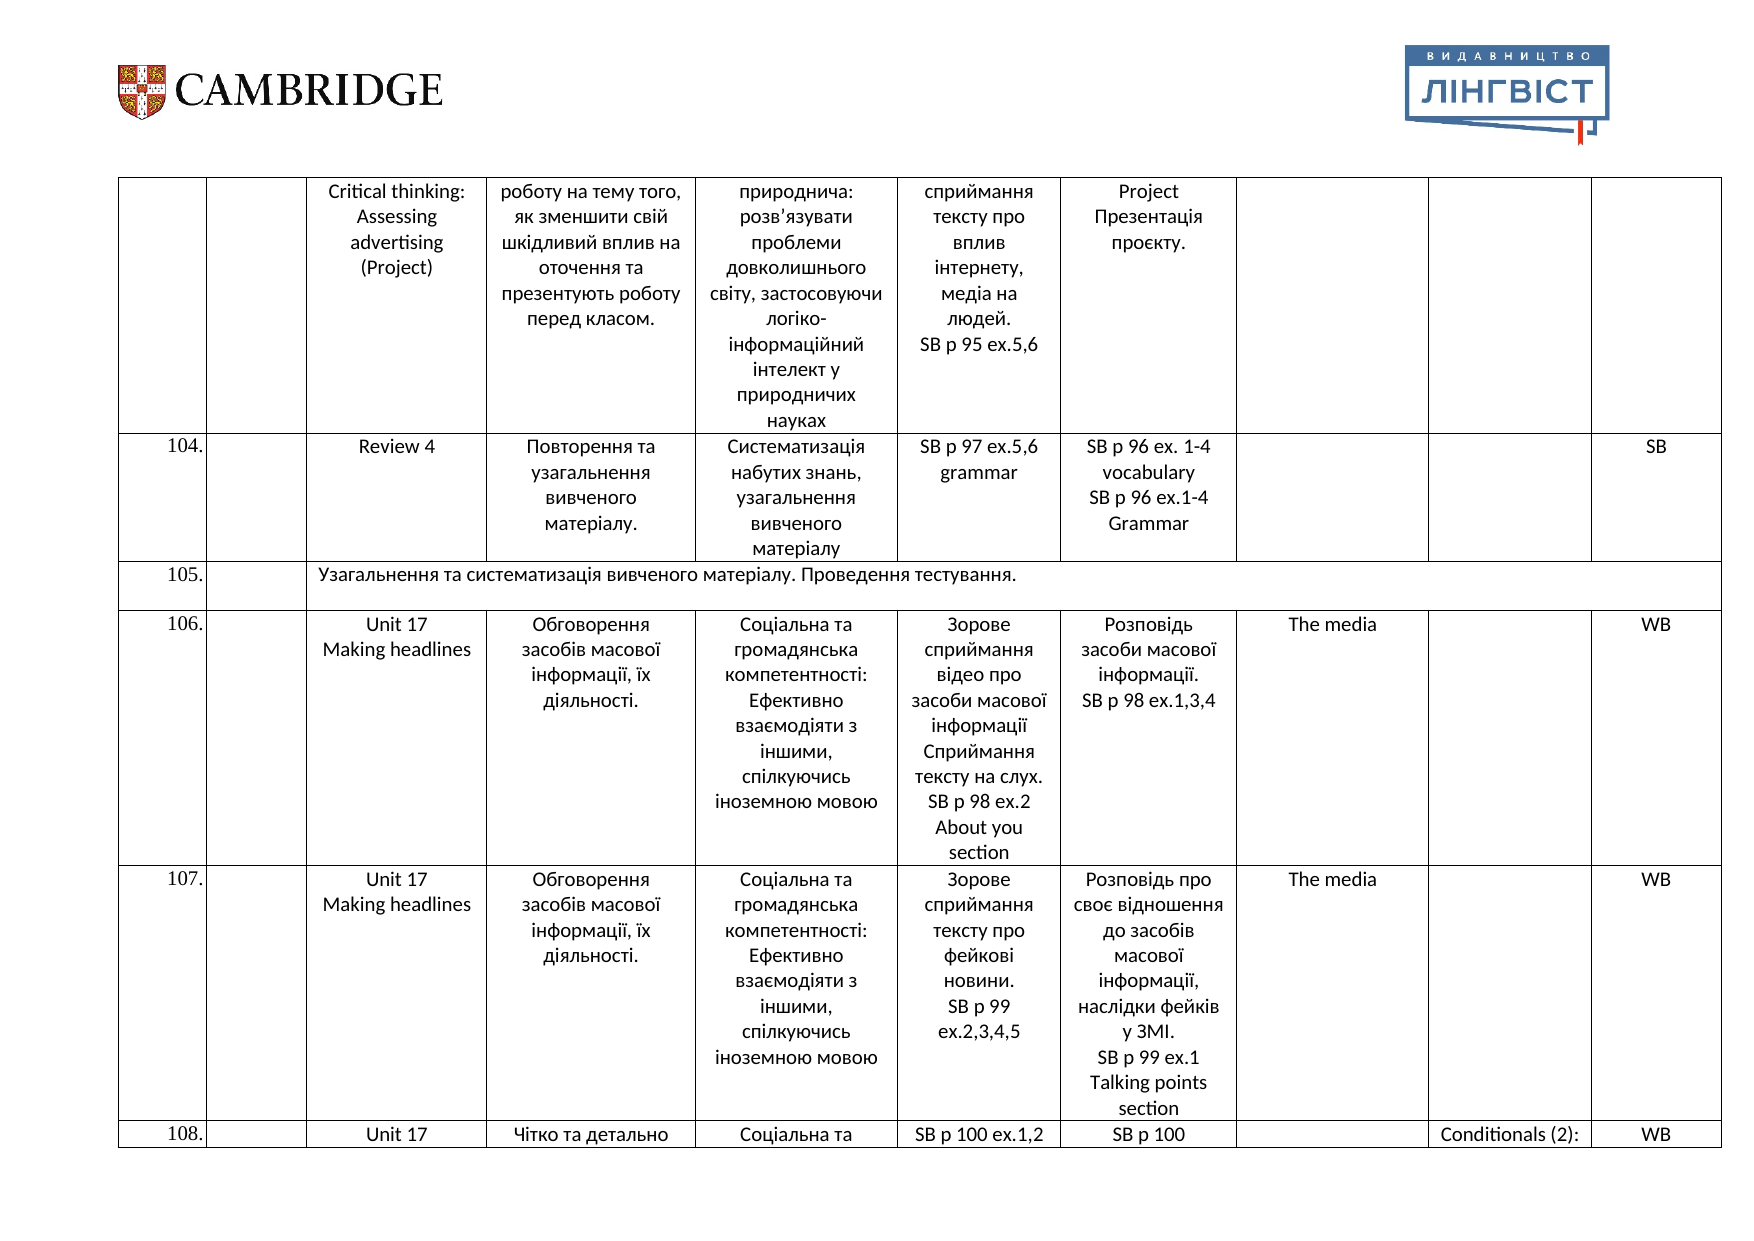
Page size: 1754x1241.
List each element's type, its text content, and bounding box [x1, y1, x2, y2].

table_cell Conditionals (2): mixed [1429, 1121, 1591, 1147]
table_cell Інформаційно-природнича: розв’язувати проблеми довколишнього світу, застосовуючи логіко-інформаційний інтелект у природничих науках [696, 178, 897, 432]
table_cell SB p 97 ex.5,6 grammar [898, 434, 1060, 561]
table_cell SB p 100 ex.3,4,5,6 grammar [1061, 1121, 1236, 1147]
table_cell SB p 96 ex. 1-4 vocabulary SB p 96 ex.1-4 Grammar [1061, 434, 1236, 561]
table_cell [207, 178, 306, 432]
table_cell [1237, 434, 1428, 561]
table_cell Зорове сприймання відео про засоби масової інформації Сприймання тексту на слух. SB p 98 ex.2 About you section [898, 611, 1060, 865]
table_cell Review 4 [307, 434, 486, 561]
table_cell [119, 611, 206, 865]
table_cell SB p 95 ex.6 Project Презентація проєкту. [1061, 178, 1236, 432]
table_cell Узагальнення та систематизація вивченого матеріалу. Проведення тестування. [307, 562, 1721, 610]
table_cell The media [1237, 611, 1428, 865]
table_cell Обговорення засобів масової інформації, їх діяльності. [487, 866, 695, 1120]
table_cell [1237, 1121, 1428, 1147]
table_cell [207, 434, 306, 561]
table_cell WB [1592, 611, 1721, 865]
table_cell [119, 866, 206, 1120]
table_cell WB [1592, 866, 1721, 1120]
table_cell [1429, 178, 1591, 432]
table_cell [1592, 178, 1721, 432]
table_cell SB [1592, 434, 1721, 561]
table_cell Unit 17 Making headlines [307, 866, 486, 1120]
table_cell [119, 434, 206, 561]
table_cell Повторення та узагальнення вивченого матеріалу. [487, 434, 695, 561]
table_cell Life Skills Critical thinking: Assessing advertising (Project) [307, 178, 486, 432]
table_cell Зорове сприймання тексту про вплив інтернету, медіа на людей. SB p 95 ex.5,6 [898, 178, 1060, 432]
table_cell [119, 178, 206, 432]
table_cell WB [1592, 1121, 1721, 1147]
table_cell Соціальна та громадянська компетентності: Ефективно взаємодіяти з іншими, спілкуючись іноземною мовою [696, 866, 897, 1120]
table_cell [1429, 611, 1591, 865]
picture [118, 65, 443, 120]
picture [1382, 0, 1636, 177]
table_cell Unit 17 Making headlines [307, 611, 486, 865]
table_cell Створити проєктну роботу на тему того, як зменшити свій шкідливий вплив на оточення та презентують роботу перед класом. [487, 178, 695, 432]
table_cell [119, 562, 206, 610]
table_cell [207, 611, 306, 865]
table_cell Unit 17 Making headlines [307, 1121, 486, 1147]
table_cell [119, 1121, 206, 1147]
table_cell Розповідь про своє відношення до засобів масової інформації, наслідки фейків у ЗМІ. SB p 99 ex.1 Talking points section [1061, 866, 1236, 1120]
table_cell [1237, 178, 1428, 432]
table_cell [1429, 866, 1591, 1120]
table_cell Зорове сприймання тексту про фейкові новини. SB p 99 ex.2,3,4,5 [898, 866, 1060, 1120]
table_cell SB p 100 ex.1,2 Grammar Grammar reference and practice p.148 [898, 1121, 1060, 1147]
table_cell Систематизація набутих знань, узагальнення вивченого матеріалу [696, 434, 897, 561]
table_cell [207, 866, 306, 1120]
table_cell [1429, 434, 1591, 561]
table_cell Розповідь засоби масової інформації. SB p 98 ex.1,3,4 [1061, 611, 1236, 865]
table_cell Соціальна та громадянська компетентності: Ефективно взаємодіяти з іншими, спілкуючись іноземною мовою [696, 611, 897, 865]
table_cell [207, 1121, 306, 1147]
table_cell Обговорення засобів масової інформації, їх діяльності. [487, 611, 695, 865]
table_cell The media [1237, 866, 1428, 1120]
table_cell [207, 562, 306, 610]
